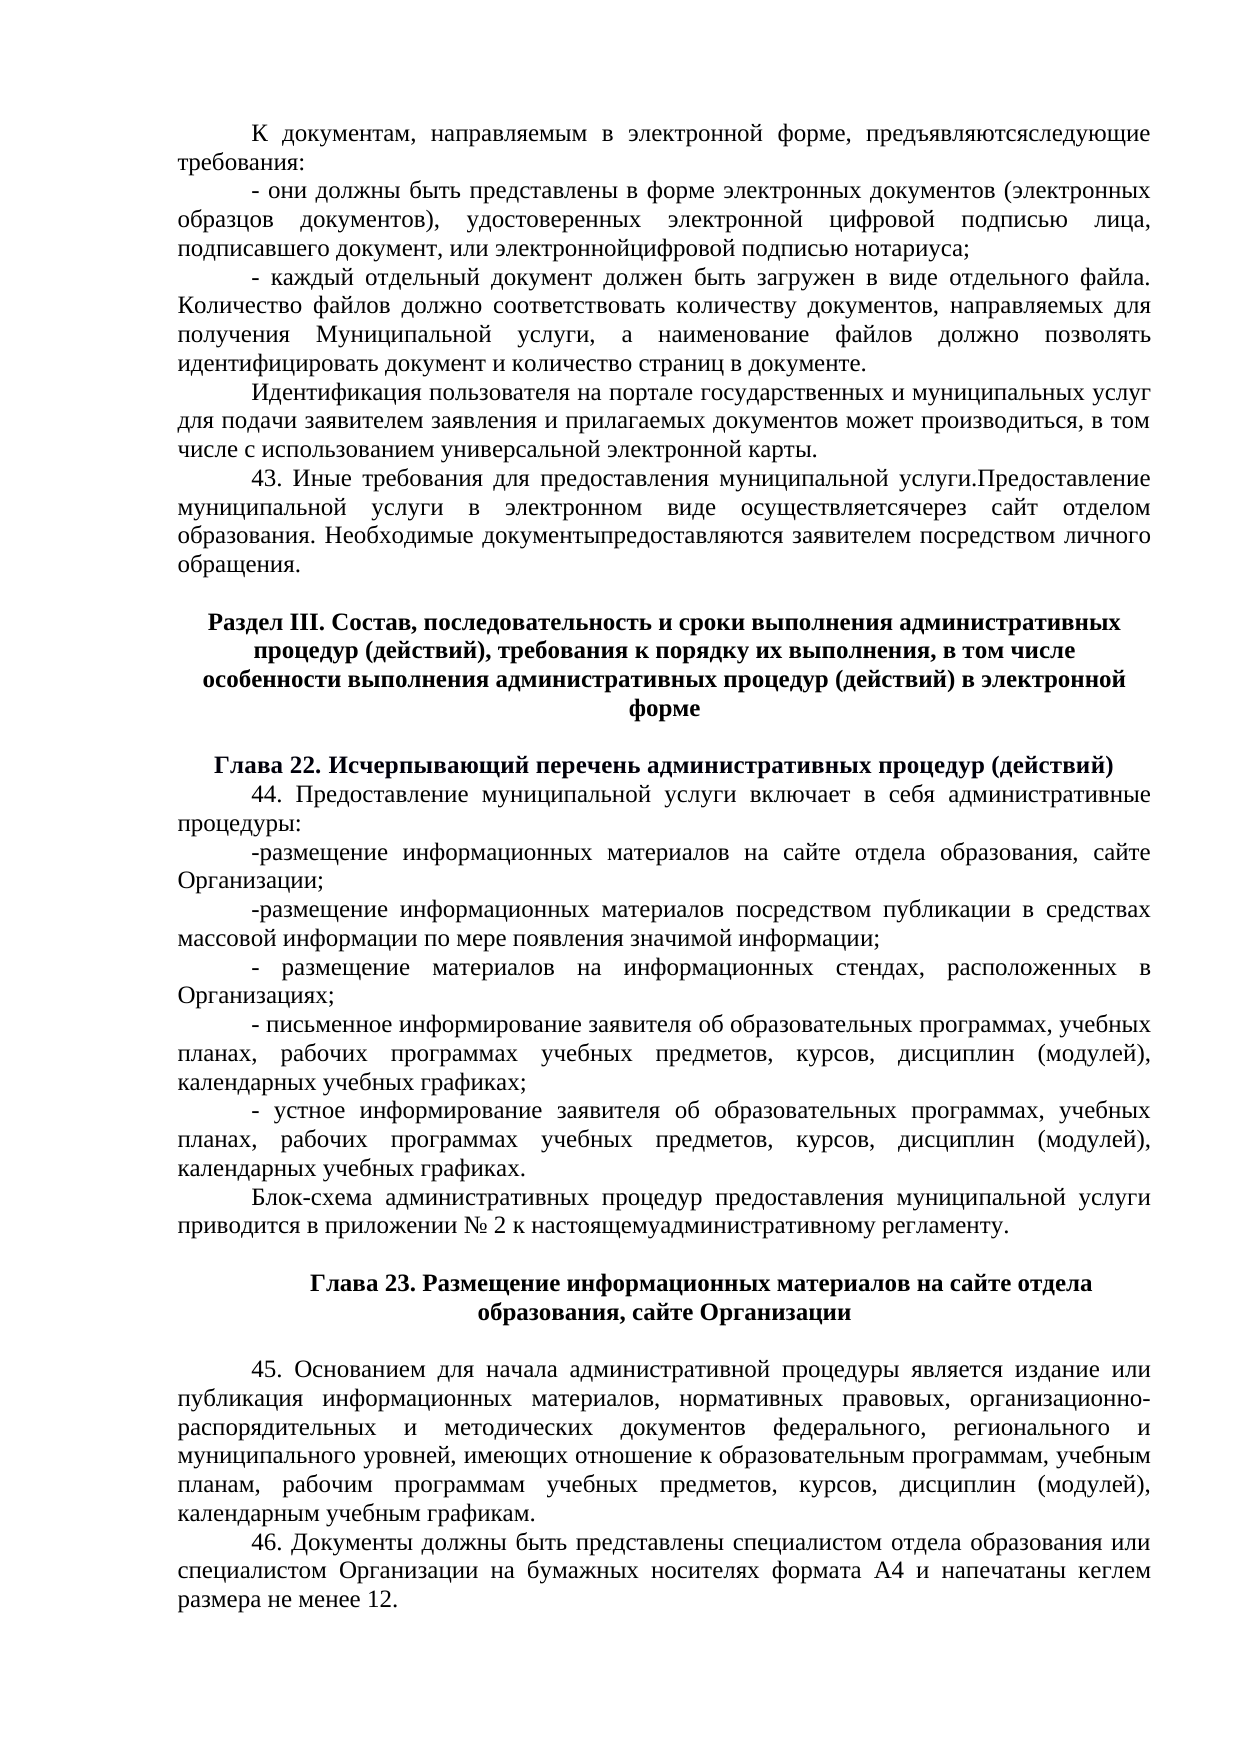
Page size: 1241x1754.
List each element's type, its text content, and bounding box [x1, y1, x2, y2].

text Раздел III. Состав, последовательность и сроки выполнения административных процедур (действий), требования к порядку их выполнения, в том числе особенности выполнения административных процедур (действий) в электронной форме [183, 607, 1146, 722]
text 43. Иные требования для предоставления муниципальной услуги.Предоставление муниципальной услуги в электронном виде осуществляетсячерез сайт отделом образования. Необходимые документыпредоставляются заявителем посредством личного обращения. [177, 463, 1152, 578]
text - они должны быть представлены в форме электронных документов (электронных образцов документов), удостоверенных электронной цифровой подписью лица, подписавшего документ, или электроннойцифровой подписью нотариуса; [177, 176, 1152, 262]
text 45. Основанием для начала административной процедуры является издание или публикация информационных материалов, нормативных правовых, организационно-распорядительных и методических документов федерального, регионального и муниципального уровней, имеющих отношение к образовательным программам, учебным планам, рабочим программам учебных предметов, курсов, дисциплин (модулей), календарным учебным графикам. [177, 1354, 1152, 1527]
text - устное информирование заявителя об образовательных программах, учебных планах, рабочих программах учебных предметов, курсов, дисциплин (модулей), календарных учебных графиках. [177, 1096, 1152, 1182]
text Глава 23. Размещение информационных материалов на сайте отдела образования, сайте Организации [177, 1268, 1152, 1326]
text Глава 22. Исчерпывающий перечень административных процедур (действий) [183, 751, 1146, 779]
text 46. Документы должны быть представлены специалистом отдела образования или специалистом Организации на бумажных носителях формата А4 и напечатаны кеглем размера не менее 12. [177, 1527, 1152, 1613]
text - письменное информирование заявителя об образовательных программах, учебных планах, рабочих программах учебных предметов, курсов, дисциплин (модулей), календарных учебных графиках; [177, 1009, 1152, 1096]
text Идентификация пользователя на портале государственных и муниципальных услуг для подачи заявителем заявления и прилагаемых документов может производиться, в том числе с использованием универсальной электронной карты. [177, 377, 1152, 463]
text К документам, направляемым в электронной форме, предъявляютсяследующие требования: [177, 118, 1152, 176]
text -размещение информационных материалов на сайте отдела образования, сайте Организации; [177, 837, 1152, 894]
text - каждый отдельный документ должен быть загружен в виде отдельного файла. Количество файлов должно соответствовать количеству документов, направляемых для получения Муниципальной услуги, а наименование файлов должно позволять идентифицировать документ и количество страниц в документе. [177, 262, 1152, 377]
text - размещение материалов на информационных стендах, расположенных в Организациях; [177, 952, 1152, 1009]
text -размещение информационных материалов посредством публикации в средствах массовой информации по мере появления значимой информации; [177, 894, 1152, 952]
text Блок-схема административных процедур предоставления муниципальной услуги приводится в приложении № 2 к настоящемуадминистративному регламенту. [177, 1182, 1152, 1239]
text 44. Предоставление муниципальной услуги включает в себя административные процедуры: [177, 779, 1152, 837]
